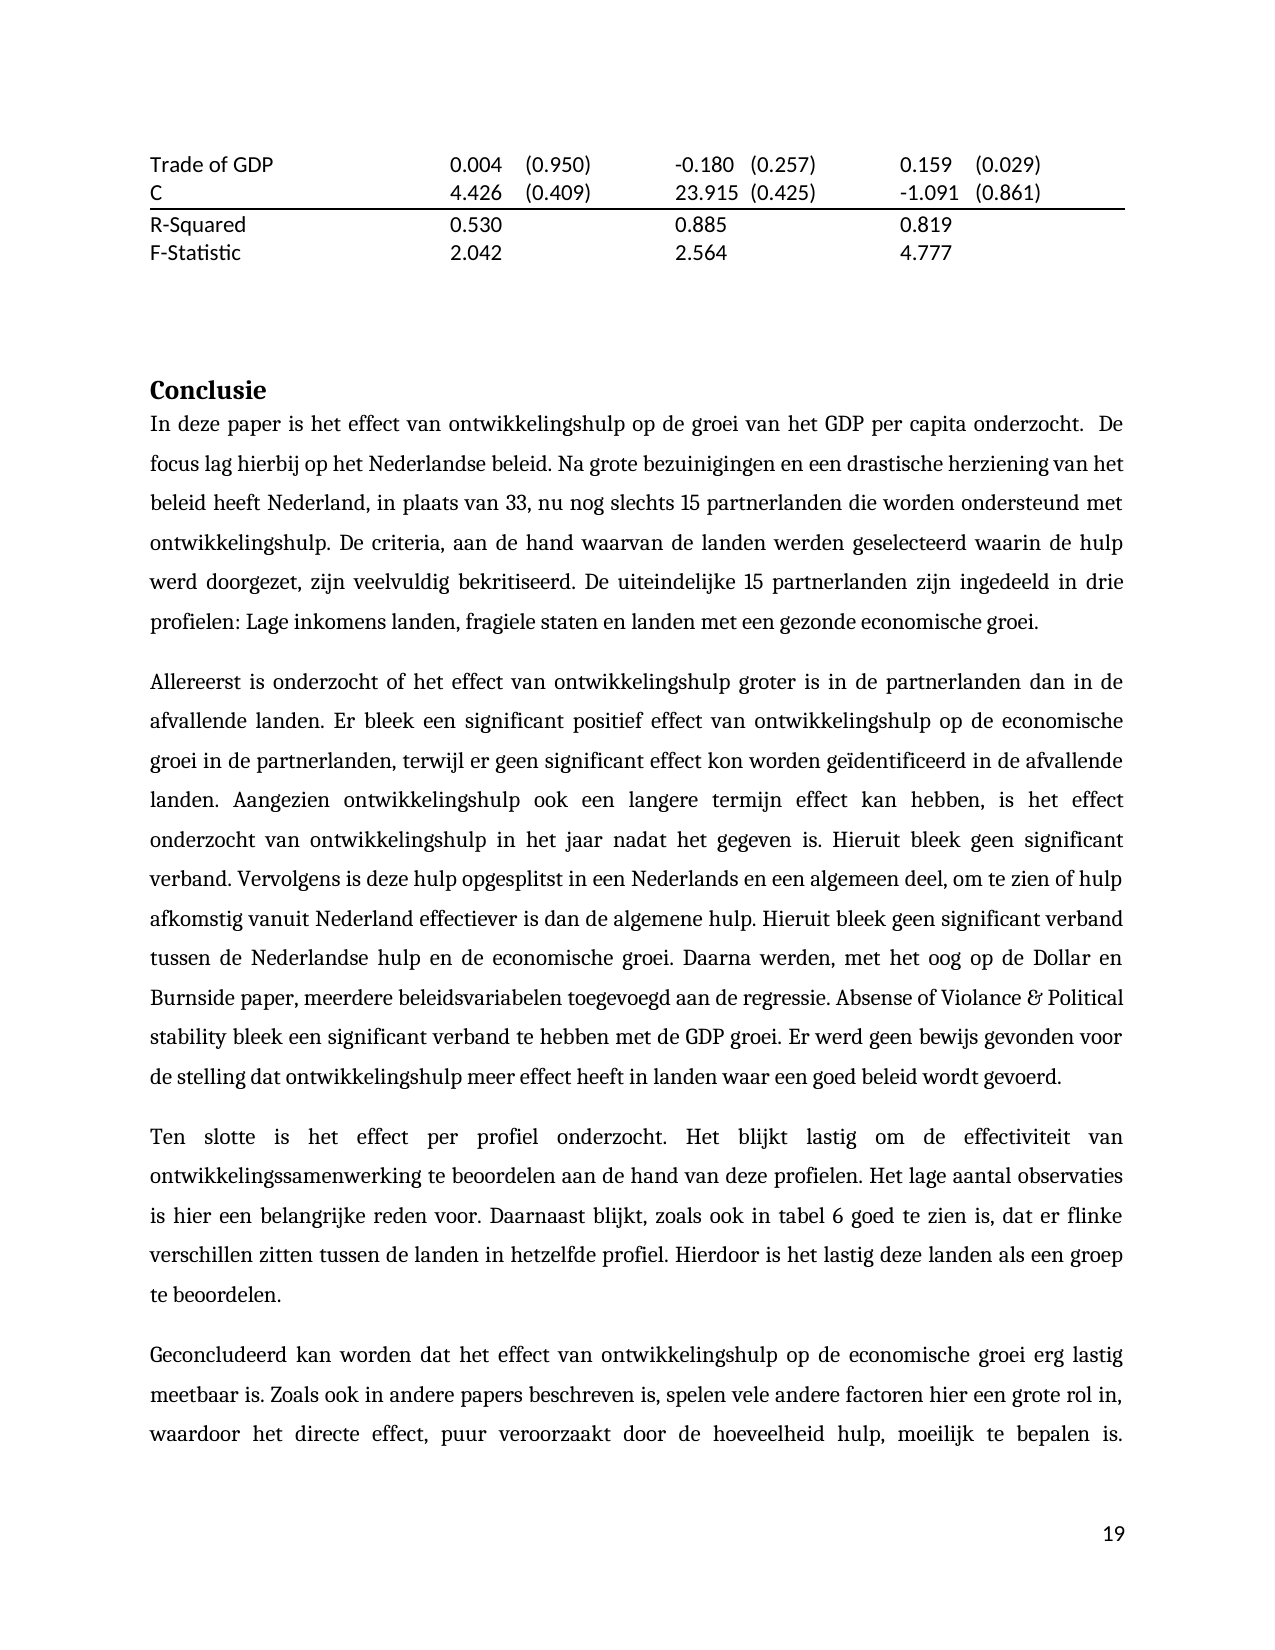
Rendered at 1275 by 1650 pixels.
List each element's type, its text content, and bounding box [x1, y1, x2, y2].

text Allereerst is onderzocht of het effect van ontwikkelingshulp groter is in de partnerlanden dan in de afvallende landen. Er bleek een significant positief effect van ontwikkelingshulp op de economische groei in de partnerlanden, terwijl er geen significant effect kon worden geïdentificeerd in de afvallende landen. Aangezien ontwikkelingshulp ook een langere termijn effect kan hebben, is het effect onderzocht van ontwikkelingshulp in het jaar nadat het gegeven is. Hieruit bleek geen significant verband. Vervolgens is deze hulp opgesplitst in een Nederlands en een algemeen deel, om te zien of hulp afkomstig vanuit Nederland effectiever is dan de algemene hulp. Hieruit bleek geen significant verband tussen de Nederlandse hulp en de economische groei. Daarna werden, met het oog op de Dollar en Burnside paper, meerdere beleidsvariabelen toegevoegd aan de regressie. Absense of Violance & Political stability bleek een significant verband te hebben met de GDP groei. Er werd geen bewijs gevonden voor de stelling dat ontwikkelingshulp meer effect heeft in landen waar een goed beleid wordt gevoerd. [150, 669, 1125, 1090]
text F-Statistic 2.042 2.564 4.777 [150, 238, 1125, 266]
subtitle Conclusie [150, 375, 1125, 406]
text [150, 1342, 1125, 1447]
text R-Squared 0.530 0.885 0.819 [150, 210, 1125, 238]
text Ten slotte is het effect per profiel onderzocht. Het blijkt lastig om de effectiviteit van ontwikkelingssamenwerking te beoordelen aan de hand van deze profielen. Het lage aantal observaties is hier een belangrijke reden voor. Daarnaast blijkt, zoals ook in tabel 6 goed te zien is, dat er flinke verschillen zitten tussen de landen in hetzelfde profiel. Hierdoor is het lastig deze landen als een groep te beoordelen. [150, 1124, 1125, 1308]
text Trade of GDP 0.004 (0.950) -0.180 (0.257) 0.159 (0.029) [150, 150, 1125, 178]
text In deze paper is het effect van ontwikkelingshulp op de groei van het GDP per capita onderzocht. De focus lag hierbij op het Nederlandse beleid. Na grote bezuinigingen en een drastische herziening van het beleid heeft Nederland, in plaats van 33, nu nog slechts 15 partnerlanden die worden ondersteund met ontwikkelingshulp. De criteria, aan de hand waarvan de landen werden geselecteerd waarin de hulp werd doorgezet, zijn veelvuldig bekritiseerd. De uiteindelijke 15 partnerlanden zijn ingedeeld in drie profielen: Lage inkomens landen, fragiele staten en landen met een gezonde economische groei. [150, 411, 1125, 635]
text C 4.426 (0.409) 23.915 (0.425) -1.091 (0.861) [150, 178, 1125, 208]
